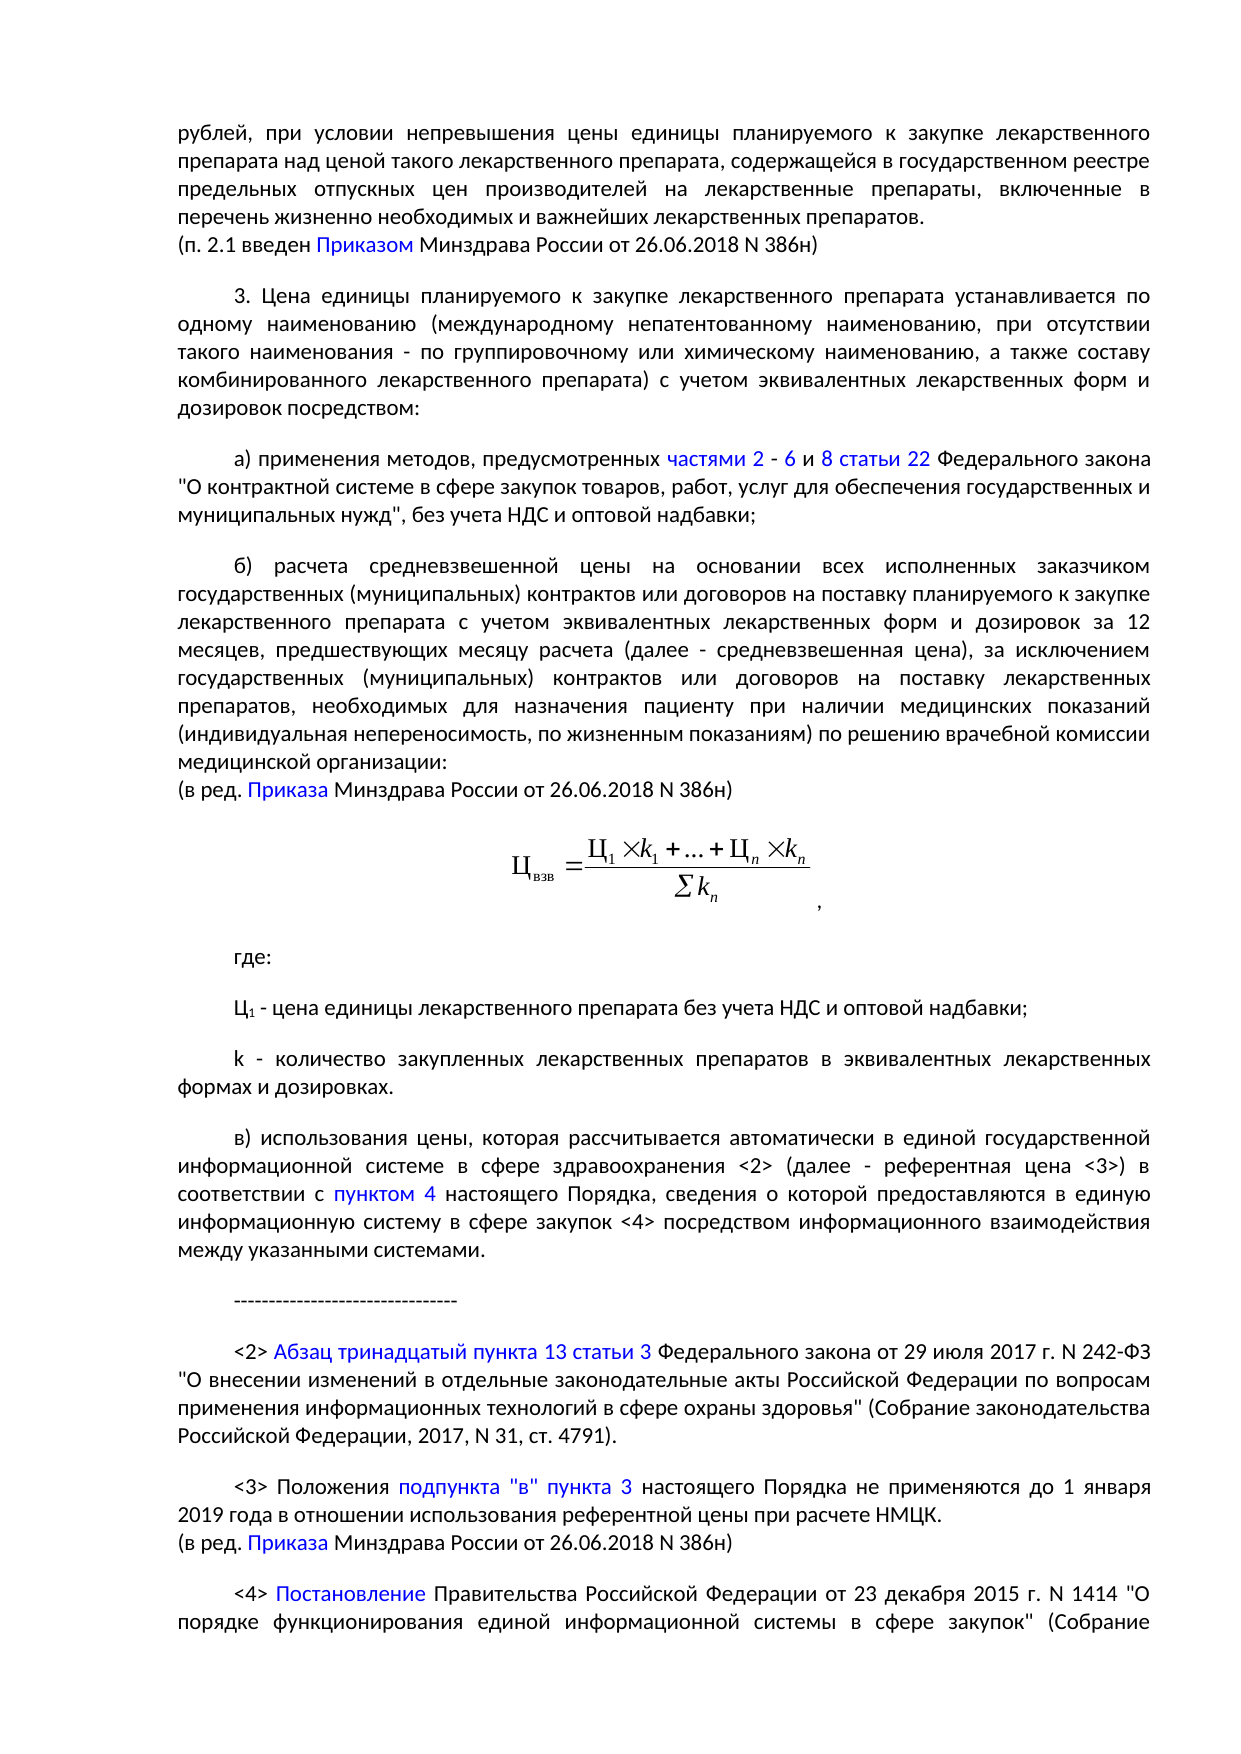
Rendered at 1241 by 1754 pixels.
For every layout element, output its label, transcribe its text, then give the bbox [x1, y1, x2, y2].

text (в ред. Приказа Минздрава России от 26.06.2018 N 386н) [177, 775, 1152, 803]
text (п. 2.1 введен Приказом Минздрава России от 26.06.2018 N 386н) [177, 230, 1152, 258]
text а) применения методов, предусмотренных частями 2 - 6 и 8 статьи 22 Федерального закона "О контрактной системе в сфере закупок товаров, работ, услуг для обеспечения государственных и муниципальных нужд", без учета НДС и оптовой надбавки; [177, 444, 1152, 528]
text <3> Положения подпункта "в" пункта 3 настоящего Порядка не применяются до 1 января 2019 года в отношении использования референтной цены при расчете НМЦК. [177, 1472, 1152, 1528]
text в) использования цены, которая рассчитывается автоматически в единой государственной информационной системе в сфере здравоохранения <2> (далее - референтная цена <3>) в соответствии с пунктом 4 настоящего Порядка, сведения о которой предоставляются в единую информационную систему в сфере закупок <4> посредством информационного взаимодействия между указанными системами. [177, 1123, 1152, 1263]
text где: [177, 942, 1152, 970]
text б) расчета средневзвешенной цены на основании всех исполненных заказчиком государственных (муниципальных) контрактов или договоров на поставку планируемого к закупке лекарственного препарата с учетом эквивалентных лекарственных форм и дозировок за 12 месяцев, предшествующих месяцу расчета (далее - средневзвешенная цена), за исключением государственных (муниципальных) контрактов или договоров на поставку лекарственных препаратов, необходимых для назначения пациенту при наличии медицинских показаний (индивидуальная непереносимость, по жизненным показаниям) по решению врачебной комиссии медицинской организации: [177, 551, 1152, 775]
text -------------------------------- [177, 1286, 1152, 1314]
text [177, 1579, 1152, 1635]
text k - количество закупленных лекарственных препаратов в эквивалентных лекарственных формах и дозировках. [177, 1044, 1152, 1100]
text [177, 118, 1152, 230]
text Ц1 - цена единицы лекарственного препарата без учета НДС и оптовой надбавки; [177, 993, 1152, 1021]
text , [177, 831, 1152, 914]
text (в ред. Приказа Минздрава России от 26.06.2018 N 386н) [177, 1528, 1152, 1556]
text <2> Абзац тринадцатый пункта 13 статьи 3 Федерального закона от 29 июля 2017 г. N 242-ФЗ "О внесении изменений в отдельные законодательные акты Российской Федерации по вопросам применения информационных технологий в сфере охраны здоровья" (Собрание законодательства Российской Федерации, 2017, N 31, ст. 4791). [177, 1337, 1152, 1449]
text 3. Цена единицы планируемого к закупке лекарственного препарата устанавливается по одному наименованию (международному непатентованному наименованию, при отсутствии такого наименования - по группировочному или химическому наименованию, а также составу комбинированного лекарственного препарата) с учетом эквивалентных лекарственных форм и дозировок посредством: [177, 281, 1152, 421]
